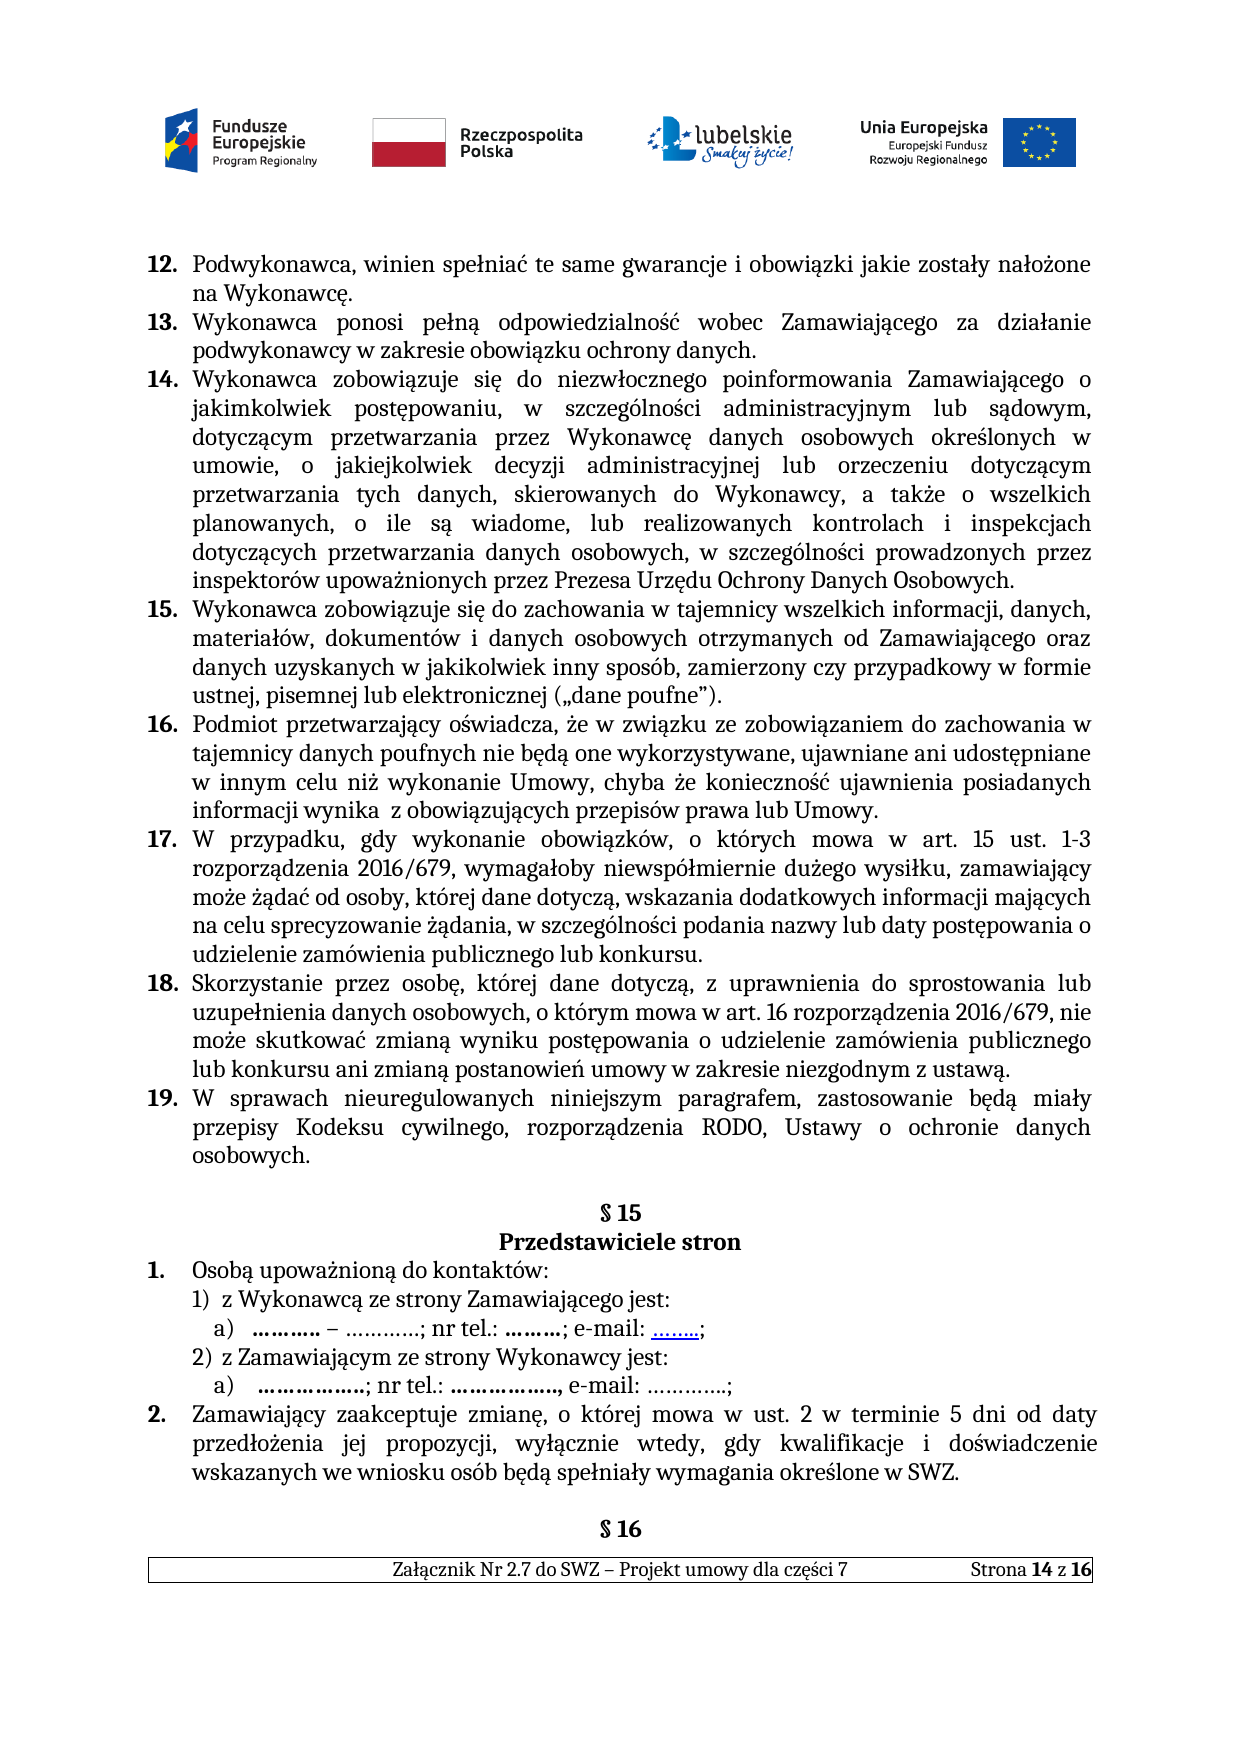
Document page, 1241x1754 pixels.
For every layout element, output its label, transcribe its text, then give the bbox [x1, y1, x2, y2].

list Osobą upoważnioną do kontaktów: [148, 1256, 1092, 1285]
list ……….. – …………; nr tel.: ………; e-mail: ……..; [214, 1314, 1092, 1343]
list ……………..; nr tel.: …………….., e-mail: ………….; [214, 1371, 1092, 1400]
list Podmiot przetwarzający oświadcza, że w związku ze zobowiązaniem do zachowania w tajemnicy danych poufnych nie będą one wykorzystywane, ujawniane ani udostępniane w innym celu niż wykonanie Umowy, chyba że konieczność ujawnienia posiadanych informacji wynika z obowiązujących przepisów prawa lub Umowy. [148, 710, 1092, 825]
list Wykonawca zobowiązuje się do zachowania w tajemnicy wszelkich informacji, danych, materiałów, dokumentów i danych osobowych otrzymanych od Zamawiającego oraz danych uzyskanych w jakikolwiek inny sposób, zamierzony czy przypadkowy w formie ustnej, pisemnej lub elektronicznej („dane poufne”). [148, 595, 1092, 710]
picture [147, 50, 1092, 226]
list Wykonawca zobowiązuje się do niezwłocznego poinformowania Zamawiającego o jakimkolwiek postępowaniu, w szczególności administracyjnym lub sądowym, dotyczącym przetwarzania przez Wykonawcę danych osobowych określonych w umowie, o jakiejkolwiek decyzji administracyjnej lub orzeczeniu dotyczącym przetwarzania tych danych, skierowanych do Wykonawcy, a także o wszelkich planowanych, o ile są wiadome, lub realizowanych kontrolach i inspekcjach dotyczących przetwarzania danych osobowych, w szczególności prowadzonych przez inspektorów upoważnionych przez Prezesa Urzędu Ochrony Danych Osobowych. [148, 365, 1092, 595]
list Zamawiający zaakceptuje zmianę, o której mowa w ust. 2 w terminie 5 dni od daty przedłożenia jej propozycji, wyłącznie wtedy, gdy kwalifikacje i doświadczenie wskazanych we wniosku osób będą spełniały wymagania określone w SWZ. [148, 1400, 1098, 1486]
text § 16 [148, 1515, 1092, 1544]
list W przypadku, gdy wykonanie obowiązków, o których mowa w art. 15 ust. 1-3 rozporządzenia 2016/679, wymagałoby niewspółmiernie dużego wysiłku, zamawiający może żądać od osoby, której dane dotyczą, wskazania dodatkowych informacji mających na celu sprecyzowanie żądania, w szczególności podania nazwy lub daty postępowania o udzielenie zamówienia publicznego lub konkursu. [148, 825, 1092, 969]
list Podwykonawca, winien spełniać te same gwarancje i obowiązki jakie zostały nałożone na Wykonawcę. [148, 250, 1092, 308]
text § 15 [148, 1199, 1092, 1228]
list Skorzystanie przez osobę, której dane dotyczą, z uprawnienia do sprostowania lub uzupełnienia danych osobowych, o którym mowa w art. 16 rozporządzenia 2016/679, nie może skutkować zmianą wyniku postępowania o udzielenie zamówienia publicznego lub konkursu ani zmianą postanowień umowy w zakresie niezgodnym z ustawą. [148, 969, 1092, 1084]
list z Wykonawcą ze strony Zamawiającego jest: [192, 1285, 1092, 1314]
text Przedstawiciele stron [148, 1228, 1092, 1256]
list z Zamawiającym ze strony Wykonawcy jest: [192, 1343, 1092, 1371]
list Wykonawca ponosi pełną odpowiedzialność wobec Zamawiającego za działanie podwykonawcy w zakresie obowiązku ochrony danych. [148, 308, 1092, 365]
list W sprawach nieuregulowanych niniejszym paragrafem, zastosowanie będą miały przepisy Kodeksu cywilnego, rozporządzenia RODO, Ustawy o ochronie danych osobowych. [148, 1084, 1092, 1170]
